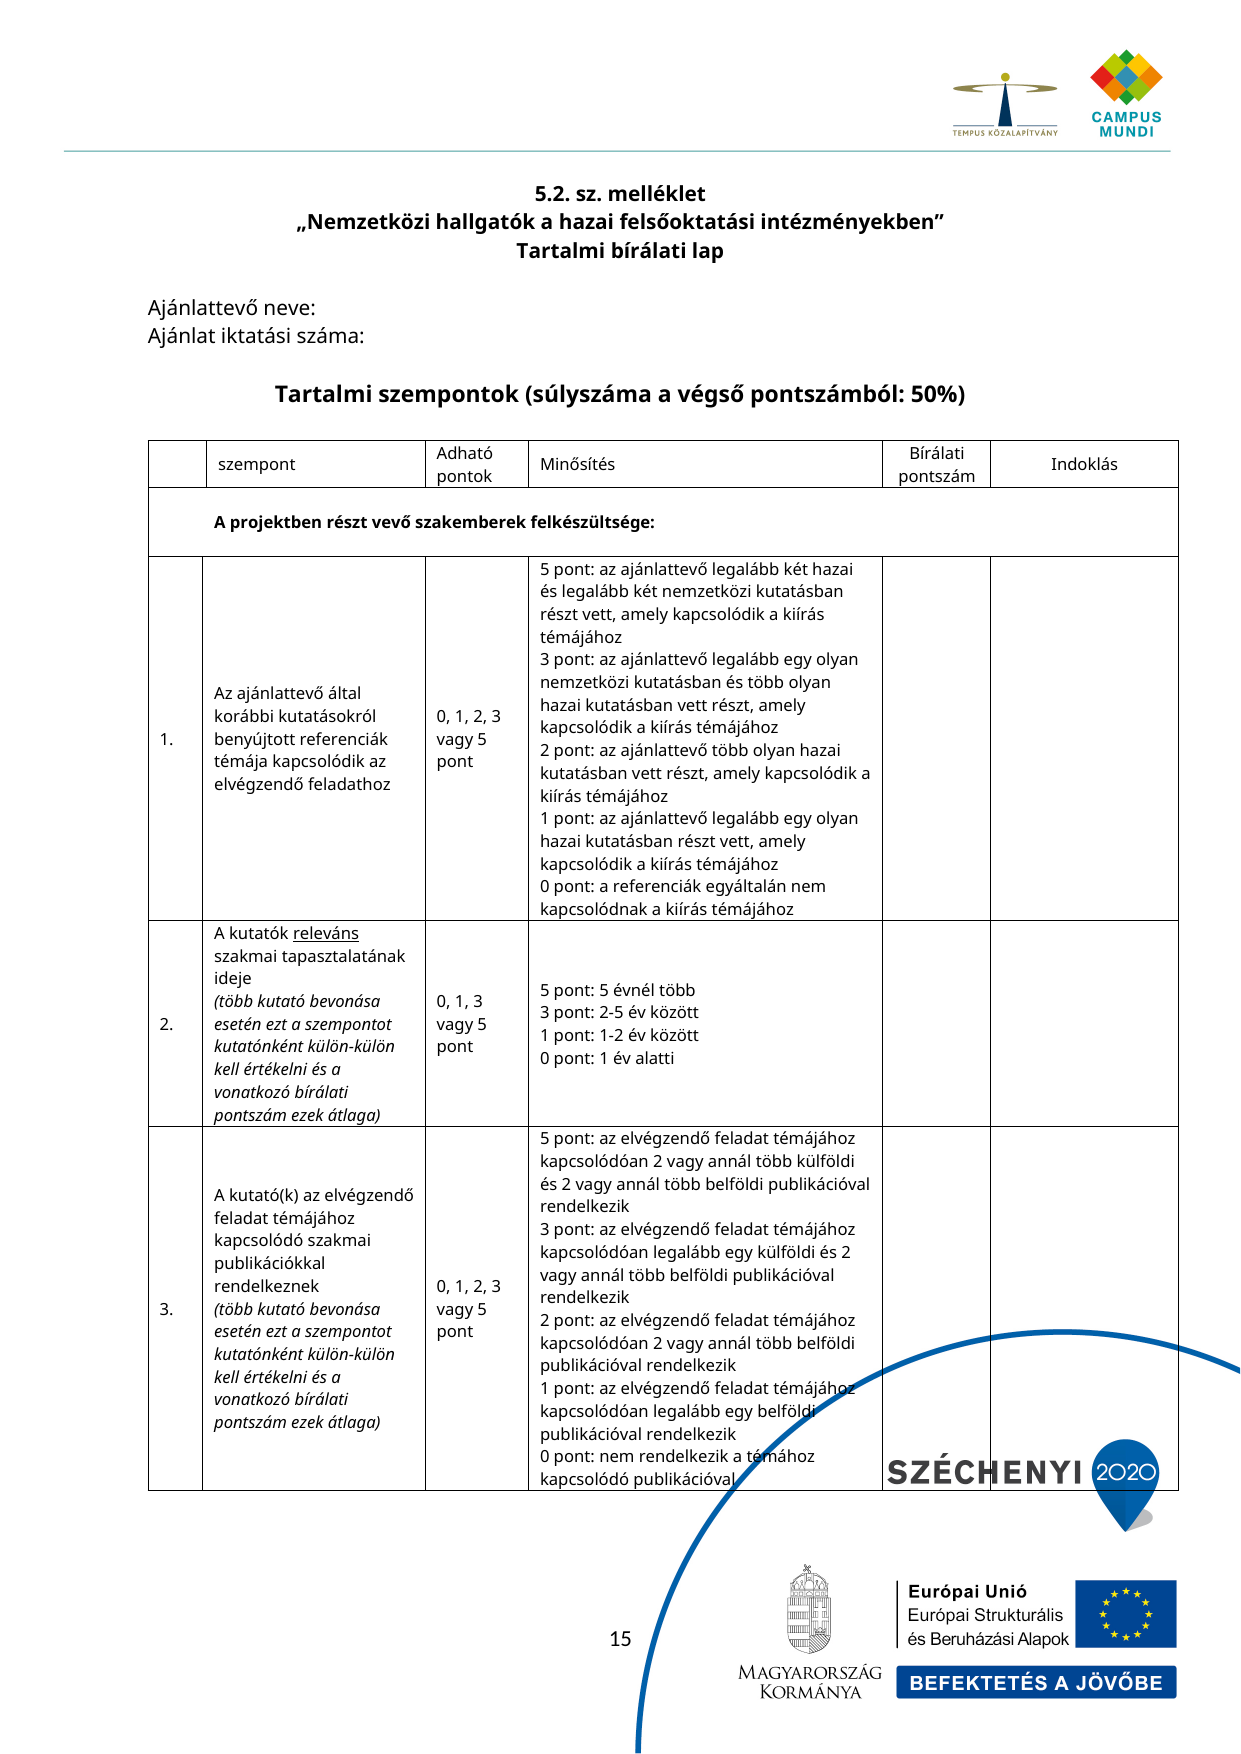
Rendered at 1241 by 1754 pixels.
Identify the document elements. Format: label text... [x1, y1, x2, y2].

table_cell [883, 1127, 990, 1490]
table_cell 5 pont: 5 évnél több 3 pont: 2-5 év között 1 pont: 1-2 év között 0 pont: 1 év alatti [529, 921, 882, 1126]
table_header Bírálati pontszám [883, 441, 990, 487]
text 5.2. sz. melléklet [148, 179, 1093, 207]
picture [0, 0, 1241, 1754]
table_cell [991, 921, 1178, 1126]
table_cell 1. [149, 557, 202, 920]
text „Nemzetközi hallgatók a hazai felsőoktatási intézményekben” [148, 207, 1093, 236]
table_header [149, 441, 206, 487]
table_cell 2. [149, 921, 202, 1126]
table_header Minősítés [529, 441, 882, 487]
text Tartalmi bírálati lap [148, 236, 1093, 264]
table_cell 0, 1, 3 vagy 5 pont [426, 921, 528, 1126]
table_cell [149, 488, 203, 556]
table_cell [991, 557, 1178, 920]
table_cell [883, 921, 990, 1126]
table_cell Az ajánlattevő által korábbi kutatásokról benyújtott referenciák témája kapcsolódik az elvégzendő feladathoz [203, 557, 425, 920]
table_cell A kutatók releváns szakmai tapasztalatának ideje (több kutató bevonása esetén ezt a szempontot kutatónként külön-külön kell értékelni és a vonatkozó bírálati pontszám ezek átlaga) [203, 921, 425, 1126]
table_header Indoklás [991, 441, 1178, 487]
table_cell [991, 1127, 1178, 1490]
table_cell 0, 1, 2, 3 vagy 5 pont [426, 1127, 528, 1490]
table_header szempont [207, 441, 425, 487]
table_header Adható pontok [426, 441, 528, 487]
table_cell 0, 1, 2, 3 vagy 5 pont [426, 557, 528, 920]
text Tartalmi szempontok (súlyszáma a végső pontszámból: 50%) [148, 378, 1093, 409]
text Ajánlattevő neve: [148, 293, 1093, 321]
table_cell A projektben részt vevő szakemberek felkészültsége: [203, 488, 1178, 556]
table_cell [883, 557, 990, 920]
table_cell 5 pont: az elvégzendő feladat témájához kapcsolódóan 2 vagy annál több külföldi és 2 vagy annál több belföldi publikációval rendelkezik 3 pont: az elvégzendő feladat témájához kapcsolódóan legalább egy külföldi és 2 vagy annál több belföldi publikációval rendelkezik 2 pont: az elvégzendő feladat témájához kapcsolódóan 2 vagy annál több belföldi publikációval rendelkezik 1 pont: az elvégzendő feladat témájához kapcsolódóan legalább egy belföldi publikációval rendelkezik 0 pont: nem rendelkezik a témához kapcsolódó publikációval [529, 1127, 882, 1490]
table_cell 5 pont: az ajánlattevő legalább két hazai és legalább két nemzetközi kutatásban részt vett, amely kapcsolódik a kiírás témájához 3 pont: az ajánlattevő legalább egy olyan nemzetközi kutatásban és több olyan hazai kutatásban vett részt, amely kapcsolódik a kiírás témájához 2 pont: az ajánlattevő több olyan hazai kutatásban vett részt, amely kapcsolódik a kiírás témájához 1 pont: az ajánlattevő legalább egy olyan hazai kutatásban részt vett, amely kapcsolódik a kiírás témájához 0 pont: a referenciák egyáltalán nem kapcsolódnak a kiírás témájához [529, 557, 882, 920]
table_cell 3. [149, 1127, 202, 1490]
table_cell A kutató(k) az elvégzendő feladat témájához kapcsolódó szakmai publikációkkal rendelkeznek (több kutató bevonása esetén ezt a szempontot kutatónként külön-külön kell értékelni és a vonatkozó bírálati pontszám ezek átlaga) [203, 1127, 425, 1490]
text Ajánlat iktatási száma: [148, 321, 1093, 349]
